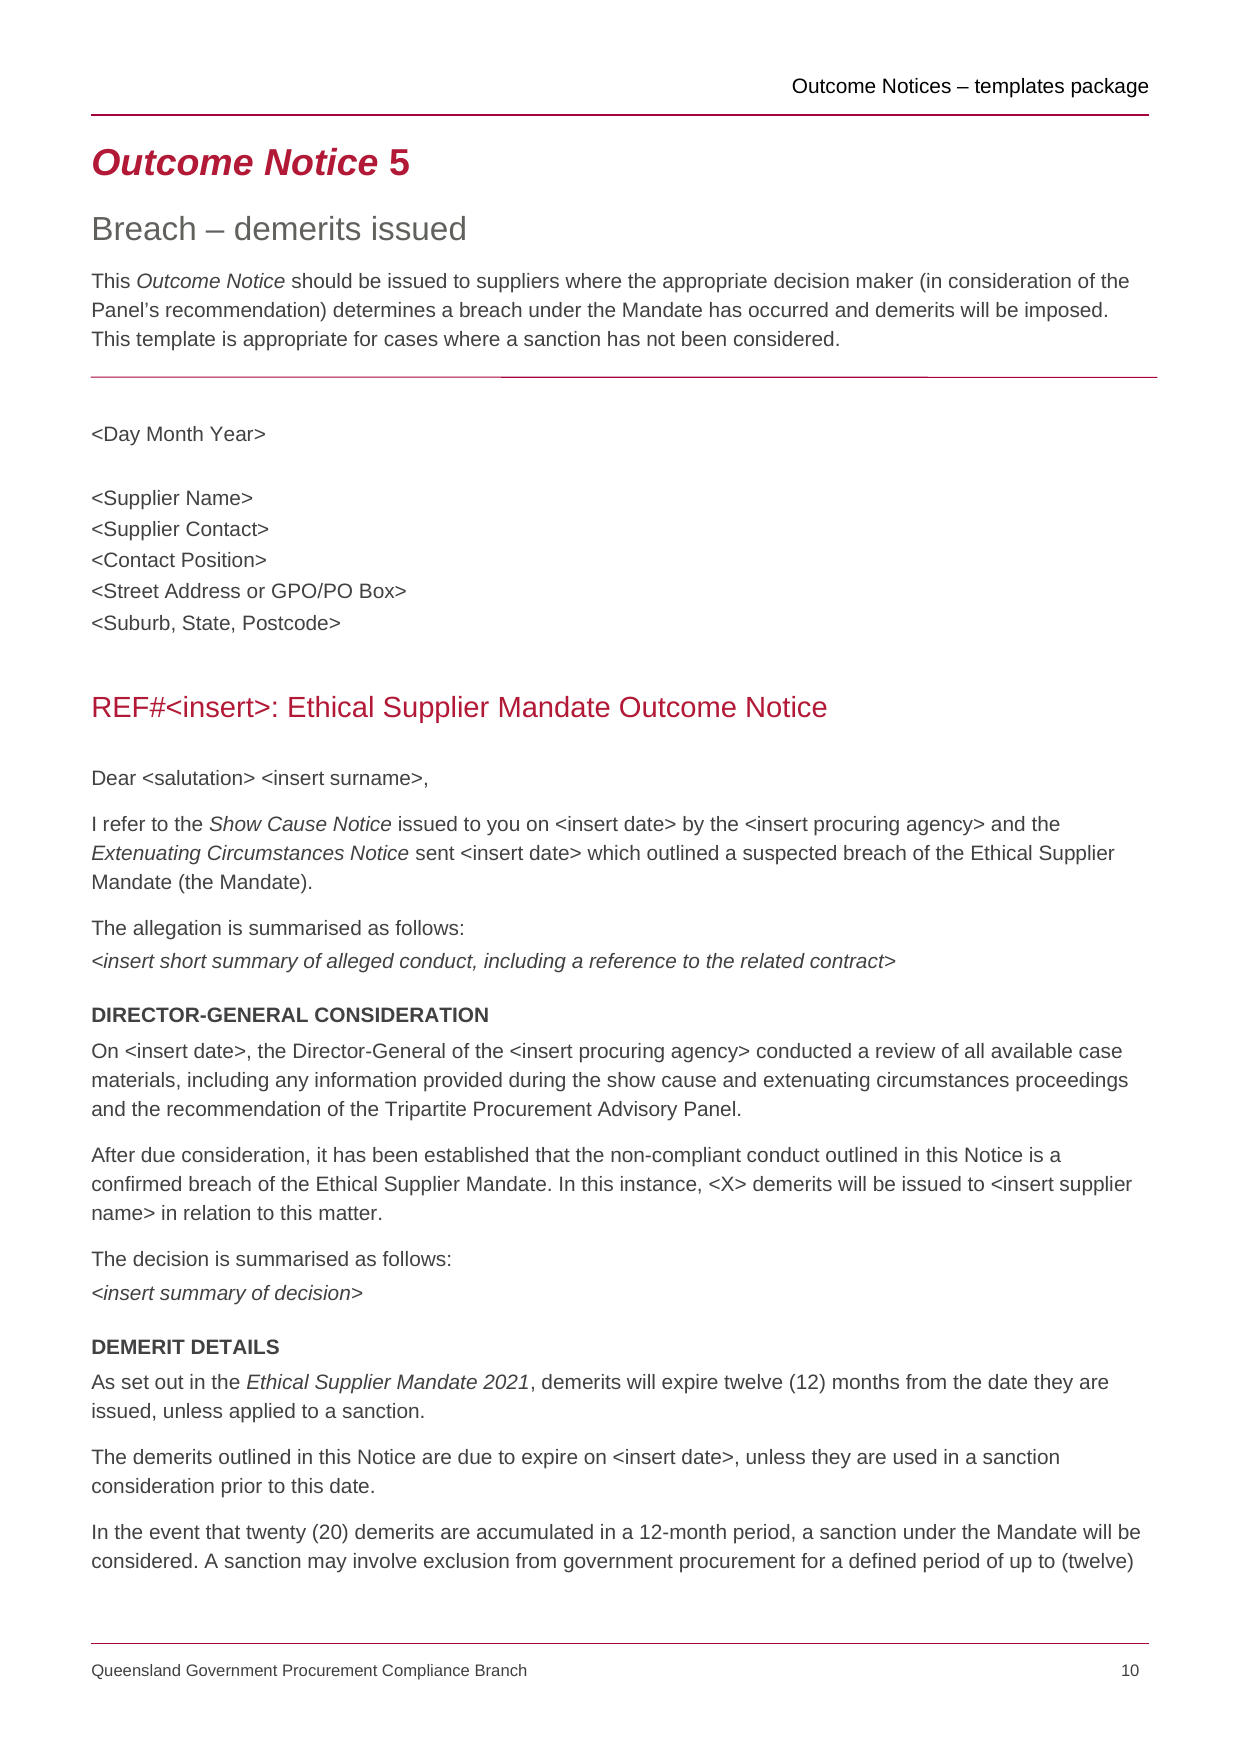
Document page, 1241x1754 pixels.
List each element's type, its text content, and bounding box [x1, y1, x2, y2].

text REF#<insert>: Ethical Supplier Mandate Outcome Notice [91, 696, 1149, 723]
text Dear <salutation> <insert surname>, [91, 761, 1149, 790]
text The decision is summarised as follows: [91, 1242, 1149, 1271]
text This Outcome Notice should be issued to suppliers where the appropriate decision maker (in consideration of the Panel’s recommendation) determines a breach under the Mandate has occurred and demerits will be imposed. This template is appropriate for cases where a sanction has not been considered. [91, 264, 1154, 351]
subtitle Outcome Notice 5 [91, 141, 1149, 184]
text <insert short summary of alleged conduct, including a reference to the related contract> [91, 944, 1149, 973]
text <Contact Position> [91, 546, 1149, 573]
text Breach – demerits issued [91, 209, 1154, 247]
text DEMERIT DETAILS [91, 1329, 1149, 1358]
text <Suburb, State, Postcode> [91, 608, 1149, 636]
text On <insert date>, the Director-General of the <insert procuring agency> conducted a review of all available case materials, including any information provided during the show cause and extenuating circumstances proceedings and the recommendation of the Tripartite Procurement Advisory Panel. [91, 1033, 1149, 1121]
text <insert summary of decision> [91, 1275, 1149, 1304]
text DIRECTOR-GENERAL CONSIDERATION [91, 998, 1149, 1027]
text I refer to the Show Cause Notice issued to you on <insert date> by the <insert procuring agency> and the Extenuating Circumstances Notice sent <insert date> which outlined a suspected breach of the Ethical Supplier Mandate (the Mandate). [91, 806, 1149, 894]
text As set out in the Ethical Supplier Mandate 2021, demerits will expire twelve (12) months from the date they are issued, unless applied to a sanction. [91, 1365, 1149, 1423]
text <Supplier Name> [91, 483, 1149, 511]
text <Street Address or GPO/PO Box> [91, 577, 1149, 604]
text <Day Month Year> [91, 422, 1149, 446]
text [91, 1515, 1149, 1573]
text The allegation is summarised as follows: [91, 911, 1149, 940]
text After due consideration, it has been established that the non-compliant conduct outlined in this Notice is a confirmed breach of the Ethical Supplier Mandate. In this instance, <X> demerits will be issued to <insert supplier name> in relation to this matter. [91, 1138, 1149, 1225]
text <Supplier Contact> [91, 515, 1149, 542]
text The demerits outlined in this Notice are due to expire on <insert date>, unless they are used in a sanction consideration prior to this date. [91, 1440, 1149, 1498]
